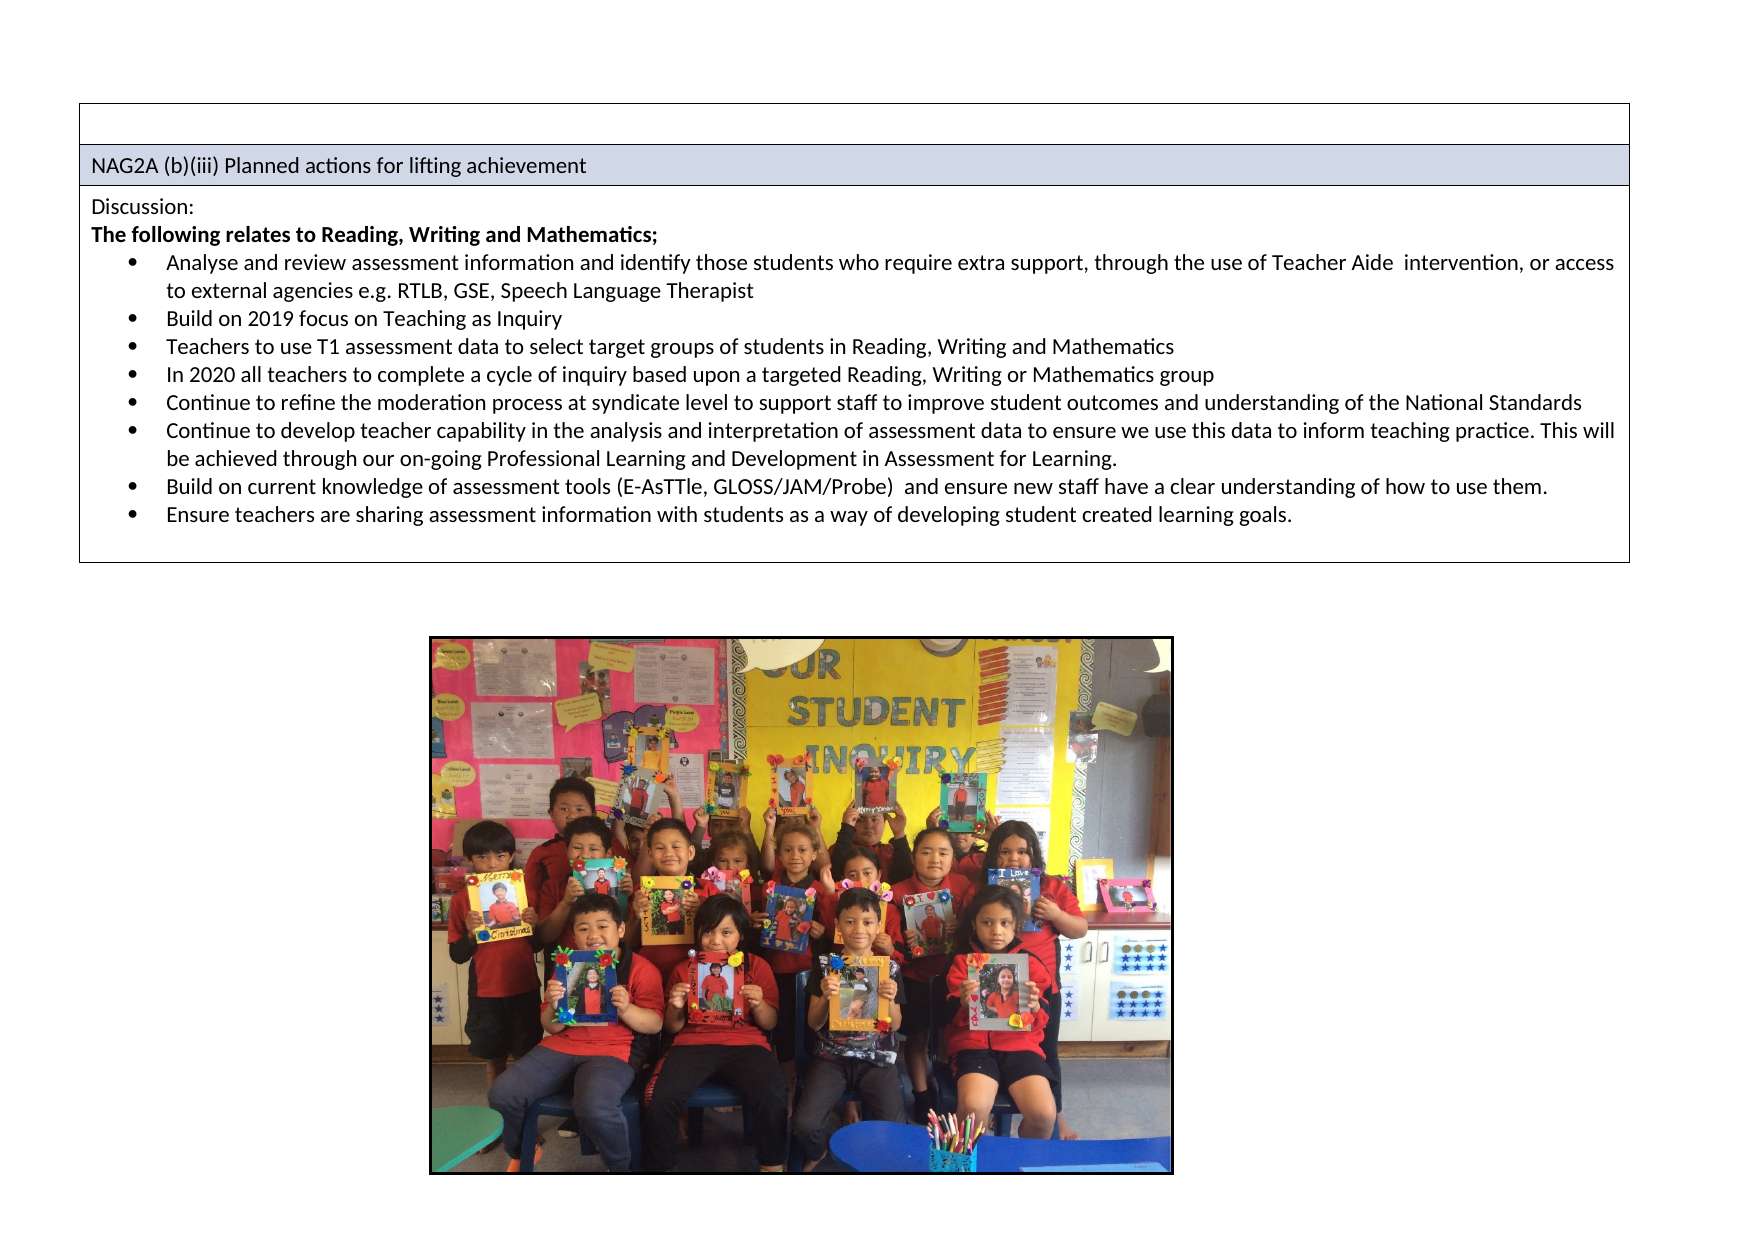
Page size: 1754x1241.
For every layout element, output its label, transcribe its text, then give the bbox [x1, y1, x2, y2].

picture [432, 639, 1171, 1172]
table_cell Discussion: The following relates to Reading, Writing and Mathematics; Analyse and review assessment information and identify those students who require extra support, through the use of Teacher Aide intervention, or access to external agencies e.g. RTLB, GSE, Speech Language Therapist Build on 2019 focus on Teaching as Inquiry Teachers to use T1 assessment data to select target groups of students in Reading, Writing and Mathematics In 2020 all teachers to complete a cycle of inquiry based upon a targeted Reading, Writing or Mathematics group Continue to refine the moderation process at syndicate level to support staff to improve student outcomes and understanding of the National Standards Continue to develop teacher capability in the analysis and interpretation of assessment data to ensure we use this data to inform teaching practice. This will be achieved through our on-going Professional Learning and Development in Assessment for Learning. Build on current knowledge of assessment tools (E-AsTTle, GLOSS/JAM/Probe) and ensure new staff have a clear understanding of how to use them. Ensure teachers are sharing assessment information with students as a way of developing student created learning goals. [80, 186, 1629, 562]
table_cell NAG2A (b)(iii) Planned actions for lifting achievement [80, 145, 1629, 185]
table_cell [80, 104, 1629, 144]
